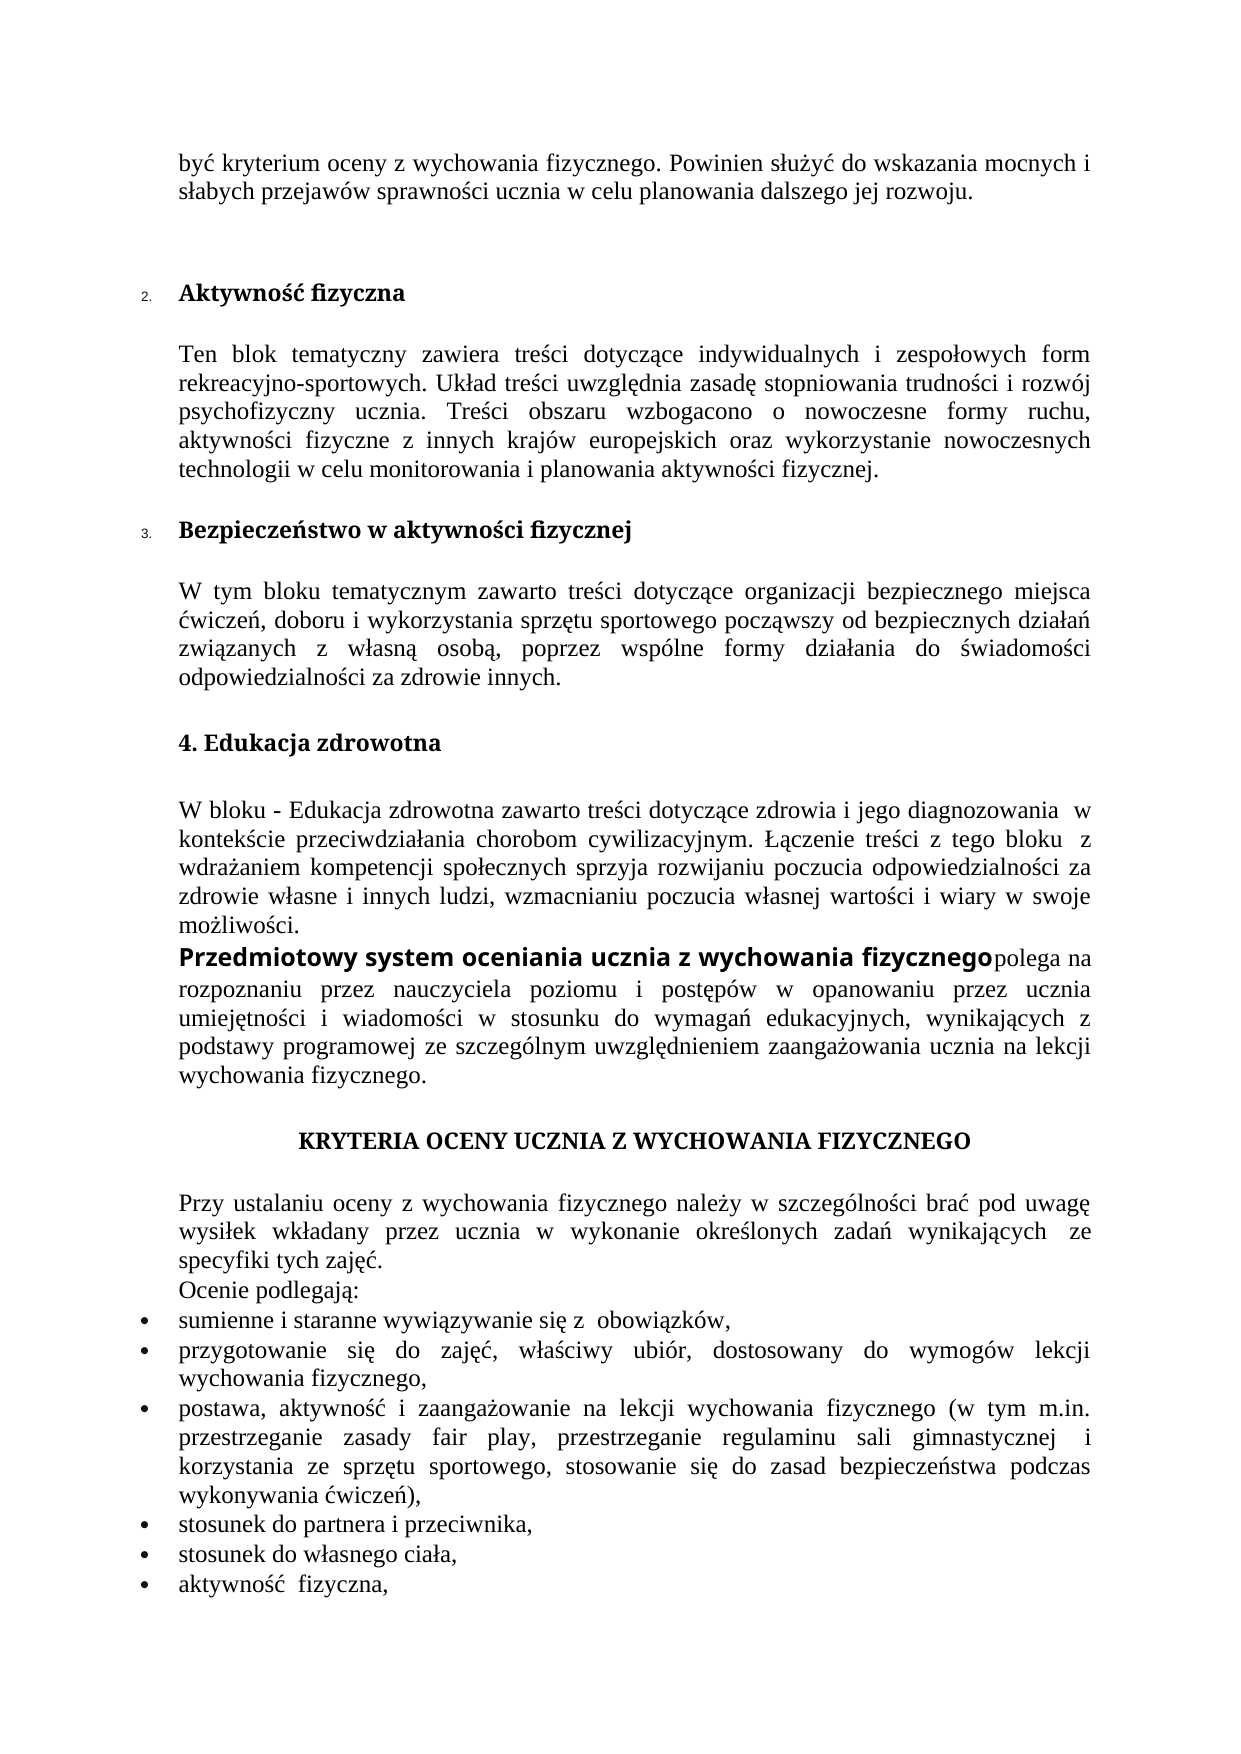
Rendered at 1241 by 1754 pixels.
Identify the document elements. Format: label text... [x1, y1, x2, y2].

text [178, 148, 1091, 205]
list stosunek do własnego ciała, [141, 1539, 1091, 1568]
list stosunek do partnera i przeciwnika, [141, 1509, 1091, 1538]
text W bloku - Edukacja zdrowotna zawarto treści dotyczące zdrowia i jego diagnozowania w kontekście przeciwdziałania chorobom cywilizacyjnym. Łączenie treści z tego bloku z wdrażaniem kompetencji społecznych sprzyja rozwijaniu poczucia odpowiedzialności za zdrowie własne i innych ludzi, wzmacnianiu poczucia własnej wartości i wiary w swoje możliwości. [178, 795, 1091, 939]
text Ten blok tematyczny zawiera treści dotyczące indywidualnych i zespołowych form rekreacyjno-sportowych. Układ treści uwzględnia zasadę stopniowania trudności i rozwój psychofizyczny ucznia. Treści obszaru wzbogacono o nowoczesne formy ruchu, aktywności fizyczne z innych krajów europejskich oraz wykorzystanie nowoczesnych technologii w celu monitorowania i planowania aktywności fizycznej. [178, 339, 1091, 483]
list sumienne i staranne wywiązywanie się z obowiązków, [141, 1305, 1091, 1334]
list postawa, aktywność i zaangażowanie na lekcji wychowania fizycznego (w tym m.in. przestrzeganie zasady fair play, przestrzeganie regulaminu sali gimnastycznej i korzystania ze sprzętu sportowego, stosowanie się do zasad bezpieczeństwa podczas wykonywania ćwiczeń), [141, 1393, 1091, 1508]
list przygotowanie się do zajęć, właściwy ubiór, dostosowany do wymogów lekcji wychowania fizycznego, [141, 1335, 1091, 1392]
text Przy ustalaniu oceny z wychowania fizycznego należy w szczególności brać pod uwagę wysiłek wkładany przez ucznia w wykonanie określonych zadań wynikających ze specyfiki tych zajęć. [178, 1188, 1091, 1274]
text W tym bloku tematycznym zawarto treści dotyczące organizacji bezpiecznego miejsca ćwiczeń, doboru i wykorzystania sprzętu sportowego począwszy od bezpiecznych działań związanych z własną osobą, poprzez wspólne formy działania do świadomości odpowiedzialności za zdrowie innych. [178, 576, 1091, 691]
list Bezpieczeństwo w aktywności fizycznej [141, 514, 1091, 545]
text 4. Edukacja zdrowotna [178, 727, 1091, 759]
list Aktywność fizyczna [141, 277, 1091, 308]
text KRYTERIA OCENY UCZNIA Z WYCHOWANIA FIZYCZNEGO [178, 1125, 1091, 1157]
text Przedmiotowy system oceniania ucznia z wychowania fizycznegopolega na rozpoznaniu przez nauczyciela poziomu i postępów w opanowaniu przez ucznia umiejętności i wiadomości w stosunku do wymagań edukacyjnych, wynikających z podstawy programowej ze szczególnym uwzględnieniem zaangażowania ucznia na lekcji wychowania fizycznego. [178, 940, 1091, 1089]
text Ocenie podlegają: [178, 1275, 1091, 1304]
list aktywność fizyczna, [141, 1569, 1091, 1598]
